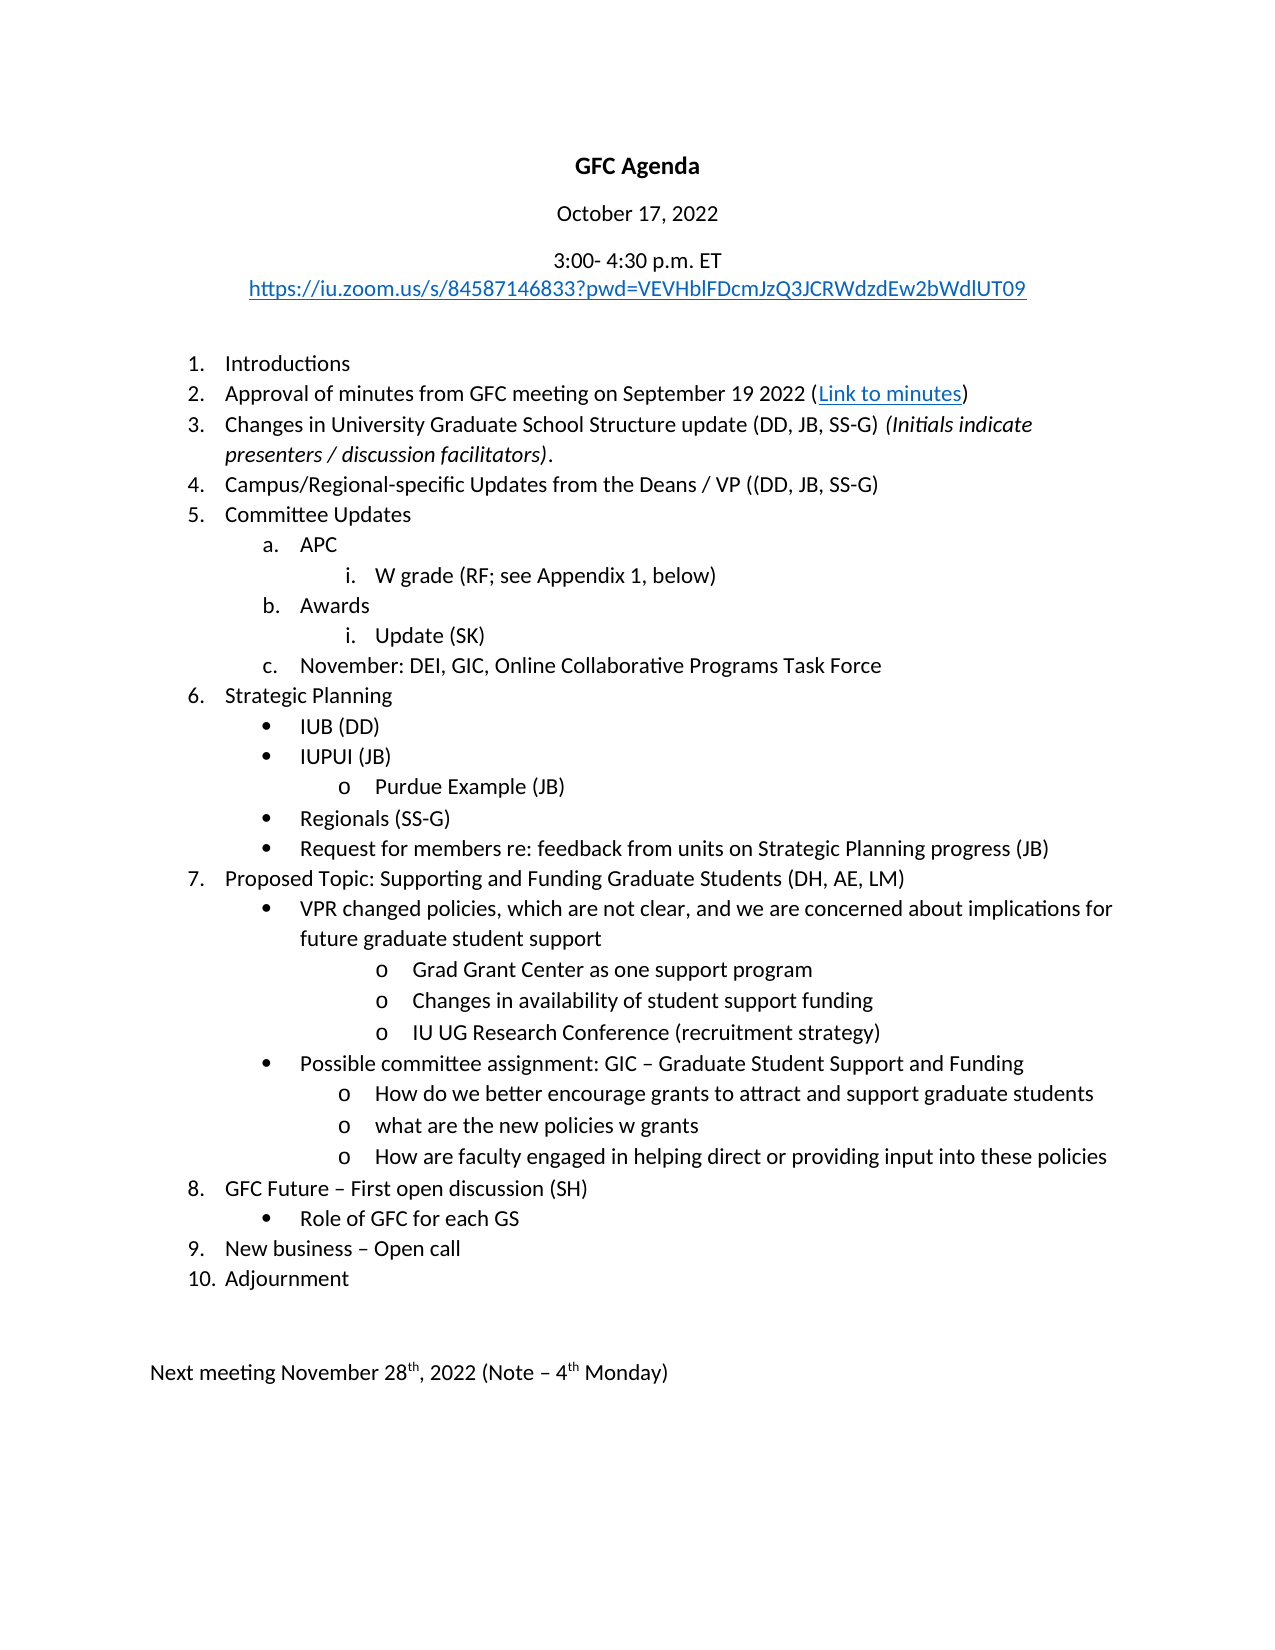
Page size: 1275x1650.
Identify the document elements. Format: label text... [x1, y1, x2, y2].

text https://iu.zoom.us/s/84587146833?pwd=VEVHblFDcmJzQ3JCRWdzdEw2bWdlUT09 [150, 274, 1125, 302]
list Changes in availability of student support funding [375, 986, 1125, 1015]
list Changes in University Graduate School Structure update (DD, JB, SS-G) (Initials indicate presenters / discussion facilitators). [187, 410, 1125, 468]
text Next meeting November 28th, 2022 (Note – 4th Monday) [150, 1358, 1125, 1386]
list VPR changed policies, which are not clear, and we are concerned about implications for future graduate student support [262, 894, 1125, 953]
list Approval of minutes from GFC meeting on September 19 2022 (Link to minutes) [187, 379, 1125, 408]
list IU UG Research Conference (recruitment strategy) [375, 1018, 1125, 1047]
text October 17, 2022 [150, 199, 1125, 228]
list W grade (RF; see Appendix 1, below) [356, 561, 1125, 589]
list November: DEI, GIC, Online Collaborative Programs Task Force [262, 651, 1125, 679]
list Possible committee assignment: GIC – Graduate Student Support and Funding [262, 1049, 1125, 1077]
list Regionals (SS-G) [262, 804, 1125, 832]
list Strategic Planning [187, 682, 1125, 710]
text GFC Agenda [150, 150, 1125, 181]
text 3:00- 4:30 p.m. ET [150, 246, 1125, 274]
list APC [262, 531, 1125, 559]
list Introductions [187, 349, 1125, 377]
list Request for members re: feedback from units on Strategic Planning progress (JB) [262, 834, 1125, 862]
list IUPUI (JB) [262, 742, 1125, 770]
list Campus/Regional-specific Updates from the Deans / VP ((DD, JB, SS-G) [187, 470, 1125, 498]
list Update (SK) [356, 621, 1125, 649]
list Purdue Example (JB) [337, 772, 1125, 801]
list How are faculty engaged in helping direct or providing input into these policies [337, 1142, 1125, 1171]
list Role of GFC for each GS [262, 1204, 1125, 1232]
list Grad Grant Center as one support program [375, 955, 1125, 984]
list Adjournment [187, 1264, 1125, 1292]
list IUB (DD) [262, 712, 1125, 740]
list what are the new policies w grants [337, 1111, 1125, 1140]
list How do we better encourage grants to attract and support graduate students [337, 1079, 1125, 1108]
list Awards [262, 591, 1125, 619]
list New business – Open call [187, 1234, 1125, 1262]
list Committee Updates [187, 500, 1125, 528]
list GFC Future – First open discussion (SH) [187, 1174, 1125, 1202]
list Proposed Topic: Supporting and Funding Graduate Students (DH, AE, LM) [187, 864, 1125, 892]
